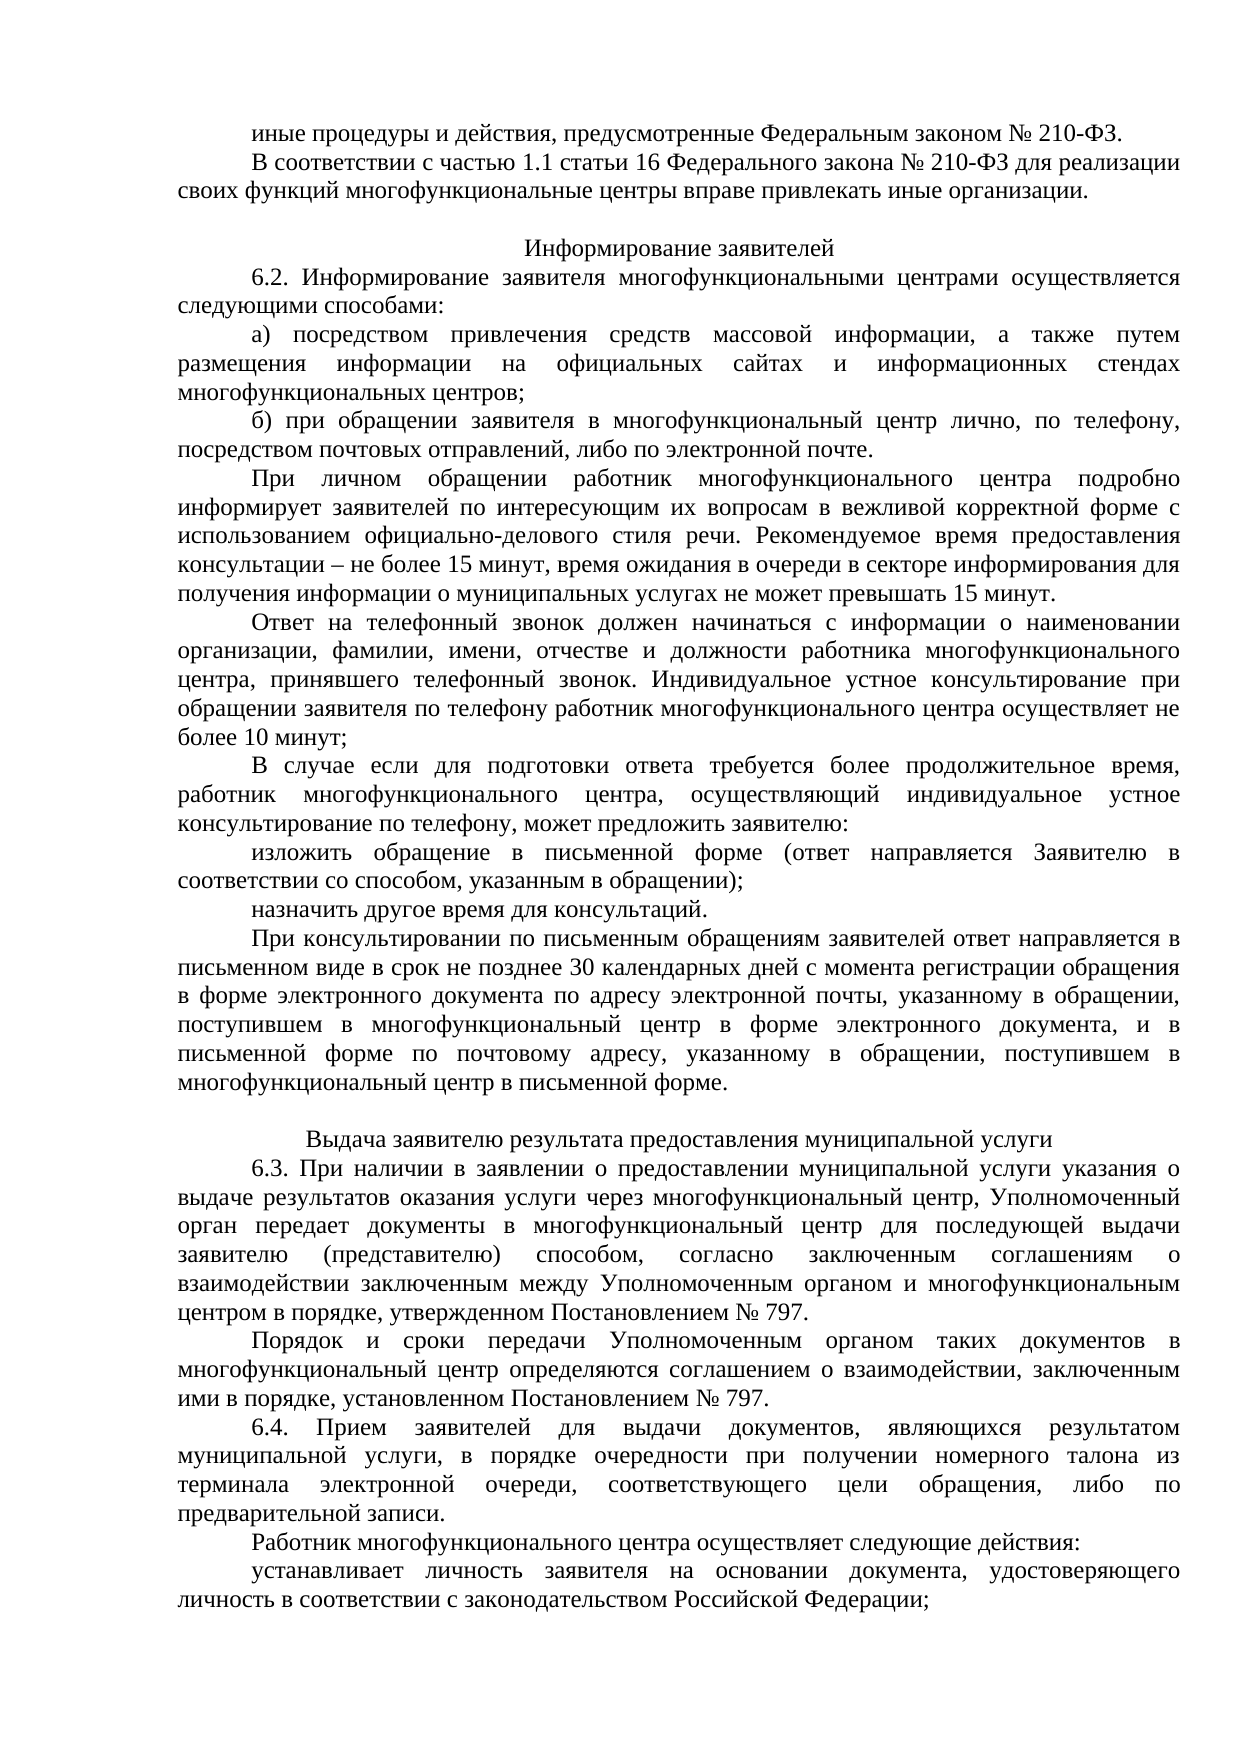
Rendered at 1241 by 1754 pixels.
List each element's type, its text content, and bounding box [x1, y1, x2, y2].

text Работник многофункционального центра осуществляет следующие действия: [177, 1527, 1181, 1556]
text Информирование заявителей [177, 233, 1181, 262]
text изложить обращение в письменной форме (ответ направляется Заявителю в соответствии со способом, указанным в обращении); [177, 837, 1181, 894]
text Выдача заявителю результата предоставления муниципальной услуги [177, 1124, 1181, 1153]
text 6.3. При наличии в заявлении о предоставлении муниципальной услуги указания о выдаче результатов оказания услуги через многофункциональный центр, Уполномоченный орган передает документы в многофункциональный центр для последующей выдачи заявителю (представителю) способом, согласно заключенным соглашениям о взаимодействии заключенным между Уполномоченным органом и многофункциональным центром в порядке, утвержденном Постановлением № 797. [177, 1153, 1181, 1326]
text При консультировании по письменным обращениям заявителей ответ направляется в письменном виде в срок не позднее 30 календарных дней с момента регистрации обращения в форме электронного документа по адресу электронной почты, указанному в обращении, поступившем в многофункциональный центр в форме электронного документа, и в письменной форме по почтовому адресу, указанному в обращении, поступившем в многофункциональный центр в письменной форме. [177, 923, 1181, 1096]
text устанавливает личность заявителя на основании документа, удостоверяющего личность в соответствии с законодательством Российской Федерации; [177, 1556, 1181, 1613]
text назначить другое время для консультаций. [177, 894, 1181, 923]
text При личном обращении работник многофункционального центра подробно информирует заявителей по интересующим их вопросам в вежливой корректной форме с использованием официально-делового стиля речи. Рекомендуемое время предоставления консультации – не более 15 минут, время ожидания в очереди в секторе информирования для получения информации о муниципальных услугах не может превышать 15 минут. [177, 463, 1181, 607]
text В случае если для подготовки ответа требуется более продолжительное время, работник многофункционального центра, осуществляющий индивидуальное устное консультирование по телефону, может предложить заявителю: [177, 751, 1181, 837]
text 6.4. Прием заявителей для выдачи документов, являющихся результатом муниципальной услуги, в порядке очередности при получении номерного талона из терминала электронной очереди, соответствующего цели обращения, либо по предварительной записи. [177, 1412, 1181, 1527]
text 6.2. Информирование заявителя многофункциональными центрами осуществляется следующими способами: [177, 262, 1181, 319]
text В соответствии с частью 1.1 статьи 16 Федерального закона № 210-ФЗ для реализации своих функций многофункциональные центры вправе привлекать иные организации. [177, 147, 1181, 204]
text а) посредством привлечения средств массовой информации, а также путем размещения информации на официальных сайтах и информационных стендах многофункциональных центров; [177, 319, 1181, 406]
text Порядок и сроки передачи Уполномоченным органом таких документов в многофункциональный центр определяются соглашением о взаимодействии, заключенным ими в порядке, установленном Постановлением № 797. [177, 1326, 1181, 1412]
text Ответ на телефонный звонок должен начинаться с информации о наименовании организации, фамилии, имени, отчестве и должности работника многофункционального центра, принявшего телефонный звонок. Индивидуальное устное консультирование при обращении заявителя по телефону работник многофункционального центра осуществляет не более 10 минут; [177, 607, 1181, 751]
text б) при обращении заявителя в многофункциональный центр лично, по телефону, посредством почтовых отправлений, либо по электронной почте. [177, 406, 1181, 463]
text иные процедуры и действия, предусмотренные Федеральным законом № 210-ФЗ. [177, 118, 1181, 147]
